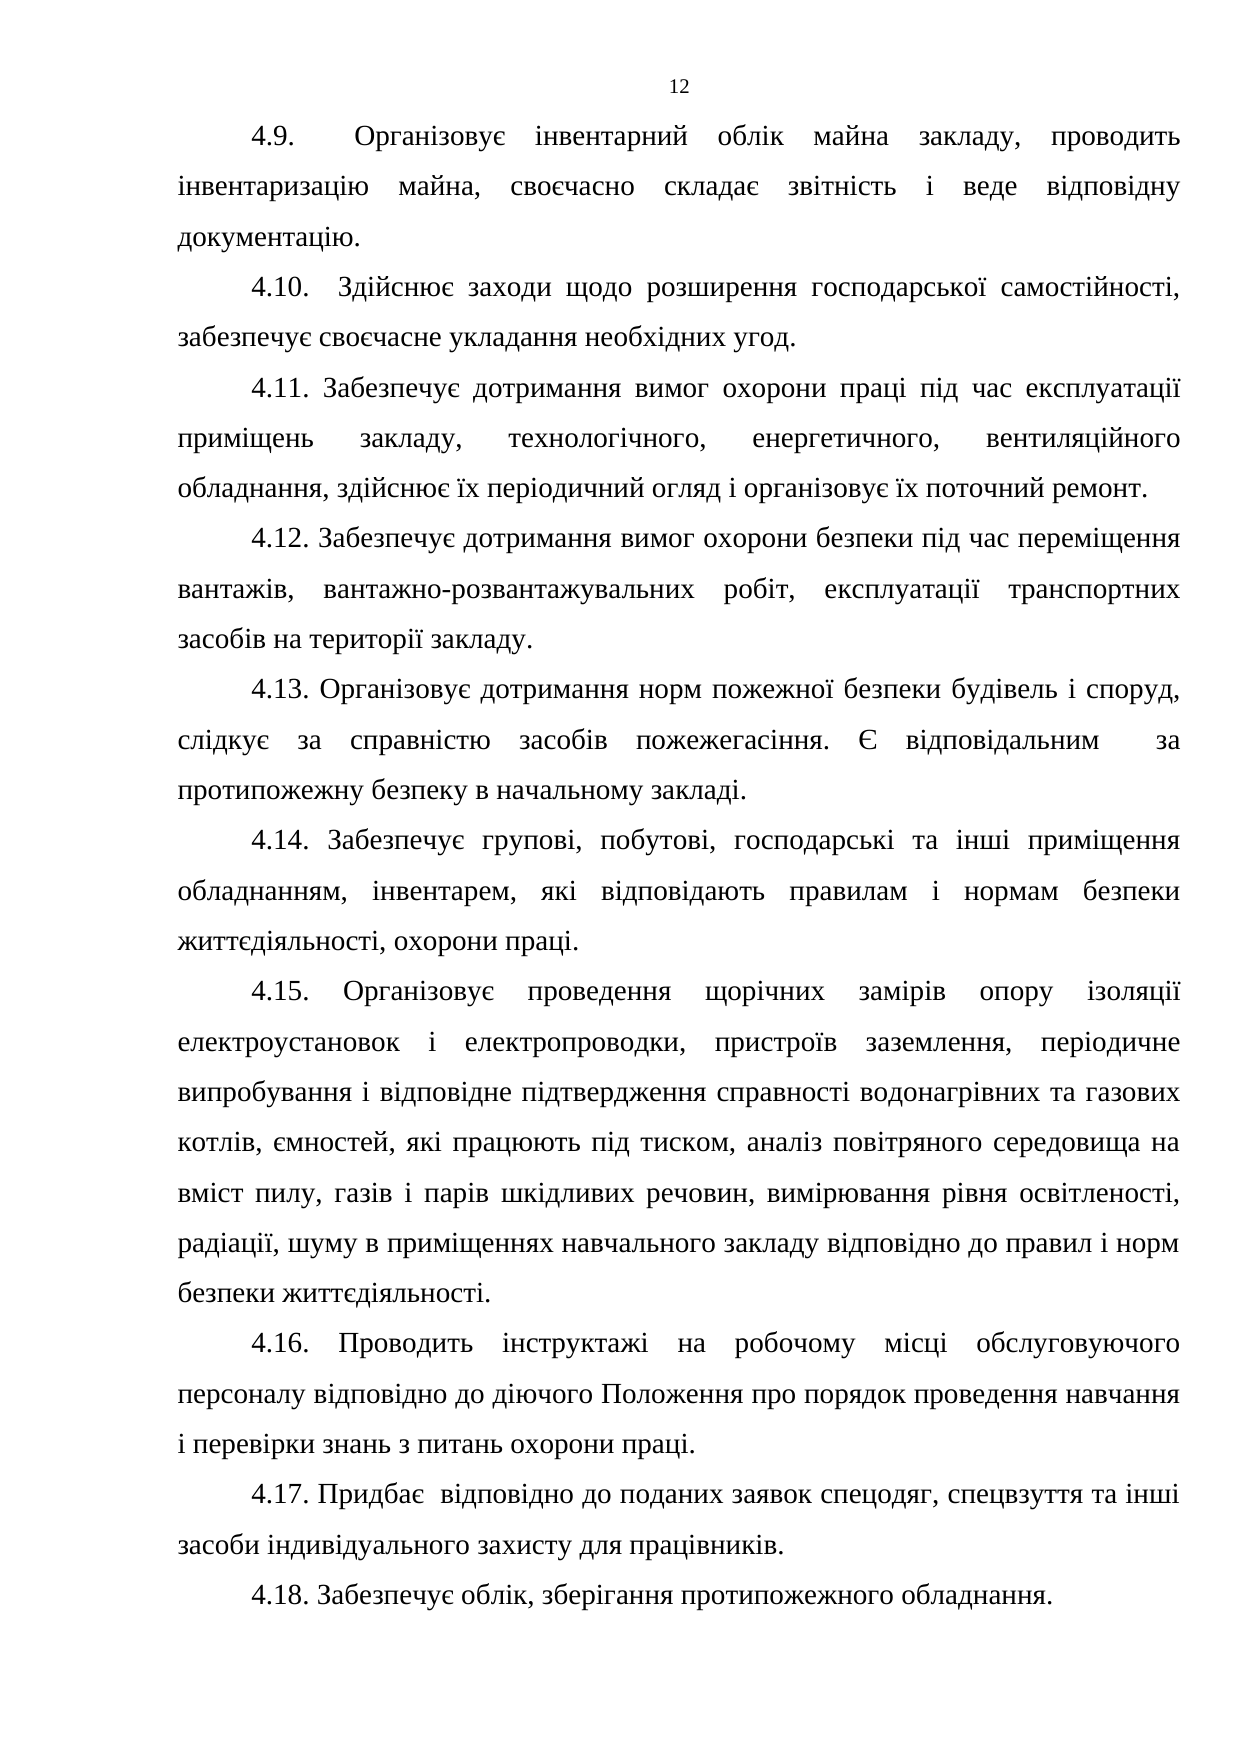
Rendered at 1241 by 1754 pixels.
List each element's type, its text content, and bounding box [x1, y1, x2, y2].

text 4.16. Проводить інструктажі на робочому місці обслуговуючого персоналу відповідно до діючого Положення про порядок проведення навчання і перевірки знань з питань охорони праці. [177, 1326, 1181, 1460]
text 4.13. Організовує дотримання норм пожежної безпеки будівель і споруд, слідкує за справністю засобів пожежегасіння. Є відповідальним за протипожежну безпеку в начальному закладі. [177, 672, 1181, 806]
text 4.10. Здійснює заходи щодо розширення господарської самостійності, забезпечує своєчасне укладання необхідних угод. [177, 269, 1181, 353]
text 4.11. Забезпечує дотримання вимог охорони праці під час експлуатації приміщень закладу, технологічного, енергетичного, вентиляційного обладнання, здійснює їх періодичний огляд і організовує їх поточний ремонт. [177, 370, 1181, 504]
text 4.9. Організовує інвентарний облік майна закладу, проводить інвентаризацію майна, своєчасно складає звітність і веде відповідну документацію. [177, 118, 1181, 252]
text 4.18. Забезпечує облік, зберігання протипожежного обладнання. [177, 1577, 1181, 1611]
text 4.14. Забезпечує групові, побутові, господарські та інші приміщення обладнанням, інвентарем, які відповідають правилам і нормам безпеки життєдіяльності, охорони праці. [177, 822, 1181, 957]
text 4.17. Придбає відповідно до поданих заявок спецодяг, спецвзуття та інші засоби індивідуального захисту для працівників. [177, 1477, 1181, 1560]
text 4.12. Забезпечує дотримання вимог охорони безпеки під час переміщення вантажів, вантажно-розвантажувальних робіт, експлуатації транспортних засобів на території закладу. [177, 521, 1181, 655]
text 4.15. Організовує проведення щорічних замірів опору ізоляції електроустановок і електропроводки, пристроїв заземлення, періодичне випробування і відповідне підтвердження справності водонагрівних та газових котлів, ємностей, які працюють під тиском, аналіз повітряного середовища на вміст пилу, газів і парів шкідливих речовин, вимірювання рівня освітленості, радіації, шуму в приміщеннях навчального закладу відповідно до правил і норм безпеки життєдіяльності. [177, 973, 1181, 1309]
